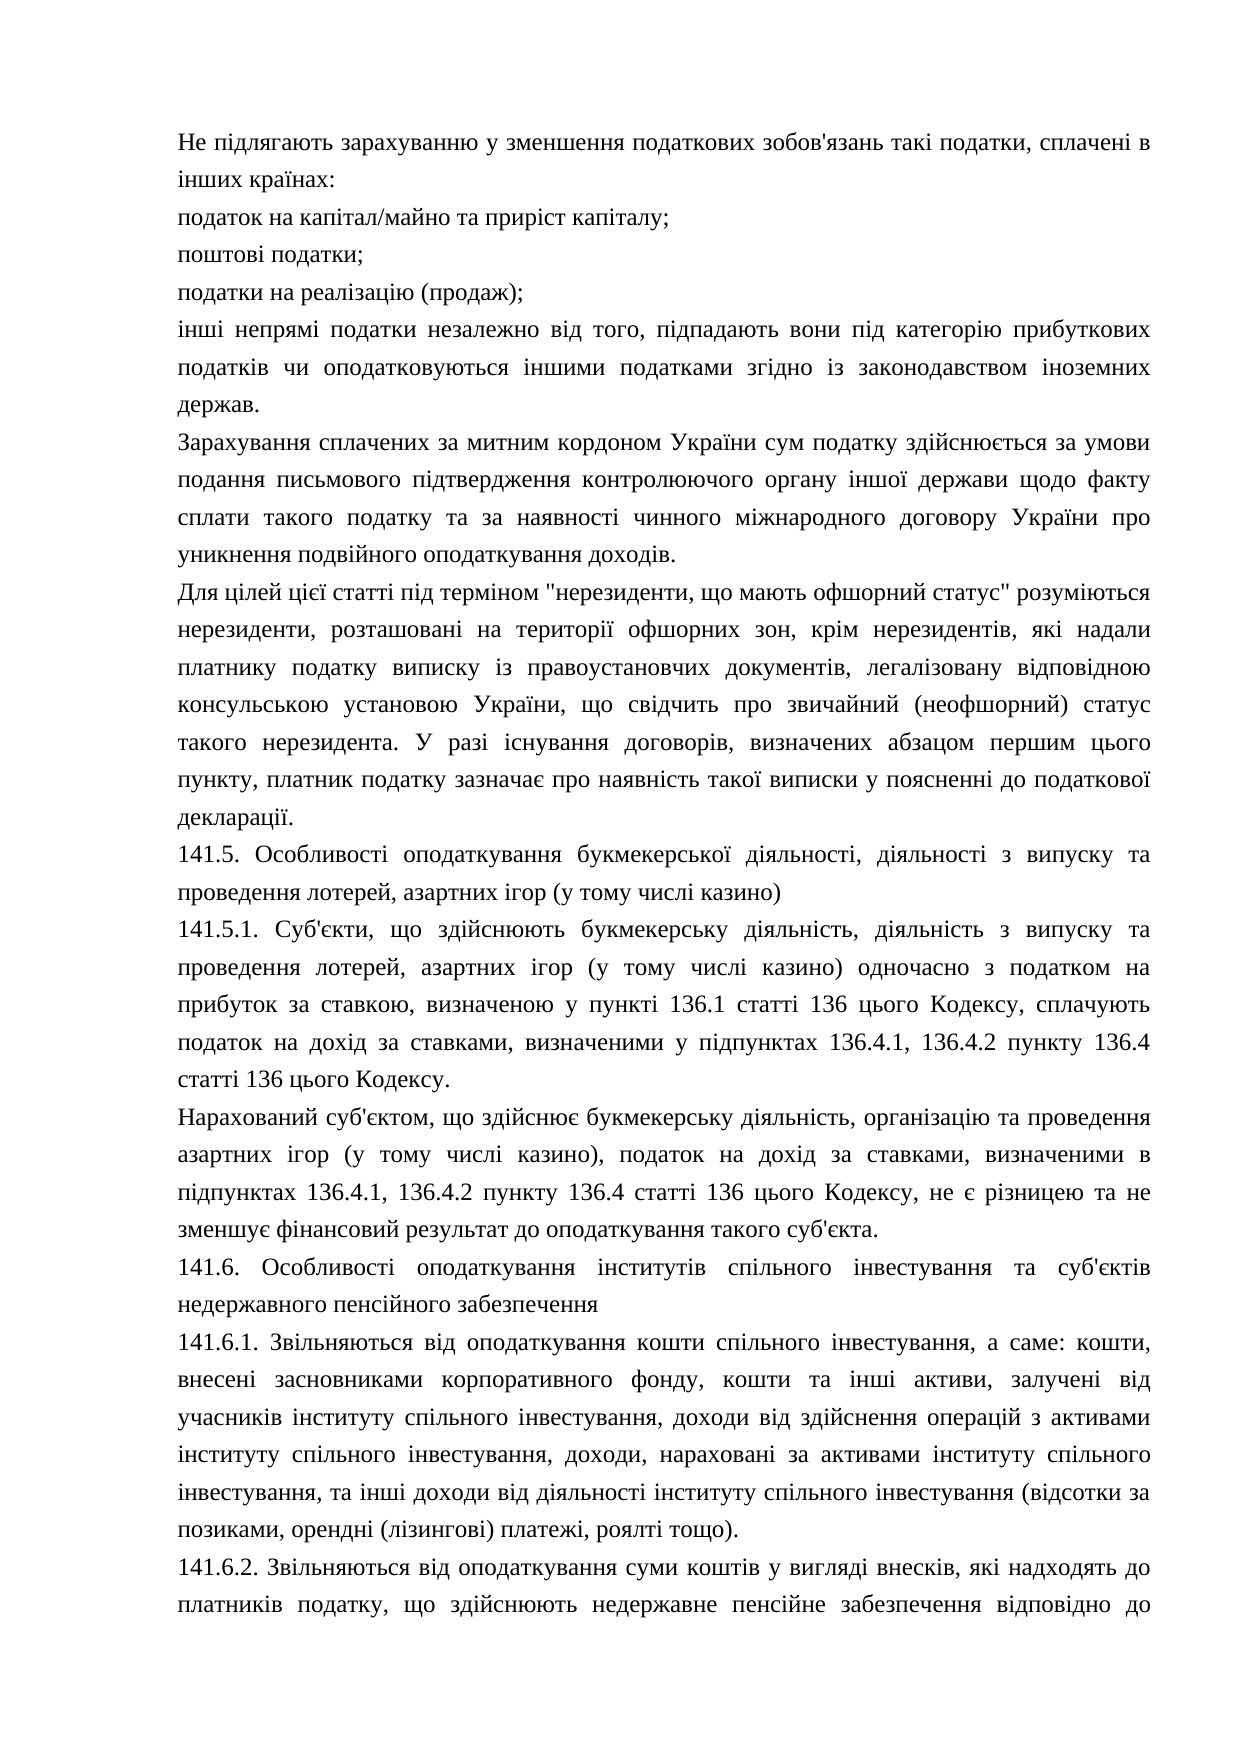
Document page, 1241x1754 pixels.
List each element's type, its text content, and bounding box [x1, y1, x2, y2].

text поштові податки; [177, 231, 1152, 268]
text податки на реалізацію (продаж); [177, 268, 1152, 306]
text Не підлягають зарахуванню у зменшення податкових зобов'язань такі податки, сплачені в інших країнах: [177, 118, 1152, 193]
text 141.5. Особливості оподаткування букмекерської діяльності, діяльності з випуску та проведення лотерей, азартних ігор (у тому числі казино) [177, 831, 1152, 906]
text Для цілей цієї статті під терміном "нерезиденти, що мають офшорний статус" розуміються нерезиденти, розташовані на території офшорних зон, крім нерезидентів, які надали платнику податку виписку із правоустановчих документів, легалізовану відповідною консульською установою України, що свідчить про звичайний (неофшорний) статус такого нерезидента. У разі існування договорів, визначених абзацом першим цього пункту, платник податку зазначає про наявність такої виписки у поясненні до податкової декларації. [177, 568, 1152, 831]
text Зарахування сплачених за митним кордоном України сум податку здійснюється за умови подання письмового підтвердження контролюючого органу іншої держави щодо факту сплати такого податку та за наявності чинного міжнародного договору України про уникнення подвійного оподаткування доходів. [177, 418, 1152, 568]
text 141.6.1. Звільняються від оподаткування кошти спільного інвестування, а саме: кошти, внесені засновниками корпоративного фонду, кошти та інші активи, залучені від учасників інституту спільного інвестування, доходи від здійснення операцій з активами інституту спільного інвестування, доходи, нараховані за активами інституту спільного інвестування, та інші доходи від діяльності інституту спільного інвестування (відсотки за позиками, орендні (лізингові) платежі, роялті тощо). [177, 1318, 1152, 1543]
text 141.5.1. Суб'єкти, що здійснюють букмекерську діяльність, діяльність з випуску та проведення лотерей, азартних ігор (у тому числі казино) одночасно з податком на прибуток за ставкою, визначеною у пункті 136.1 статті 136 цього Кодексу, сплачують податок на дохід за ставками, визначеними у підпунктах 136.4.1, 136.4.2 пункту 136.4 статті 136 цього Кодексу. [177, 906, 1152, 1093]
text 141.6. Особливості оподаткування інститутів спільного інвестування та суб'єктів недержавного пенсійного забезпечення [177, 1243, 1152, 1318]
text податок на капітал/майно та приріст капіталу; [177, 193, 1152, 231]
text інші непрямі податки незалежно від того, підпадають вони під категорію прибуткових податків чи оподатковуються іншими податками згідно із законодавством іноземних держав. [177, 306, 1152, 418]
text Нарахований суб'єктом, що здійснює букмекерську діяльність, організацію та проведення азартних ігор (у тому числі казино), податок на дохід за ставками, визначеними в підпунктах 136.4.1, 136.4.2 пункту 136.4 статті 136 цього Кодексу, не є різницею та не зменшує фінансовий результат до оподаткування такого суб'єкта. [177, 1093, 1152, 1243]
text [177, 1543, 1152, 1618]
